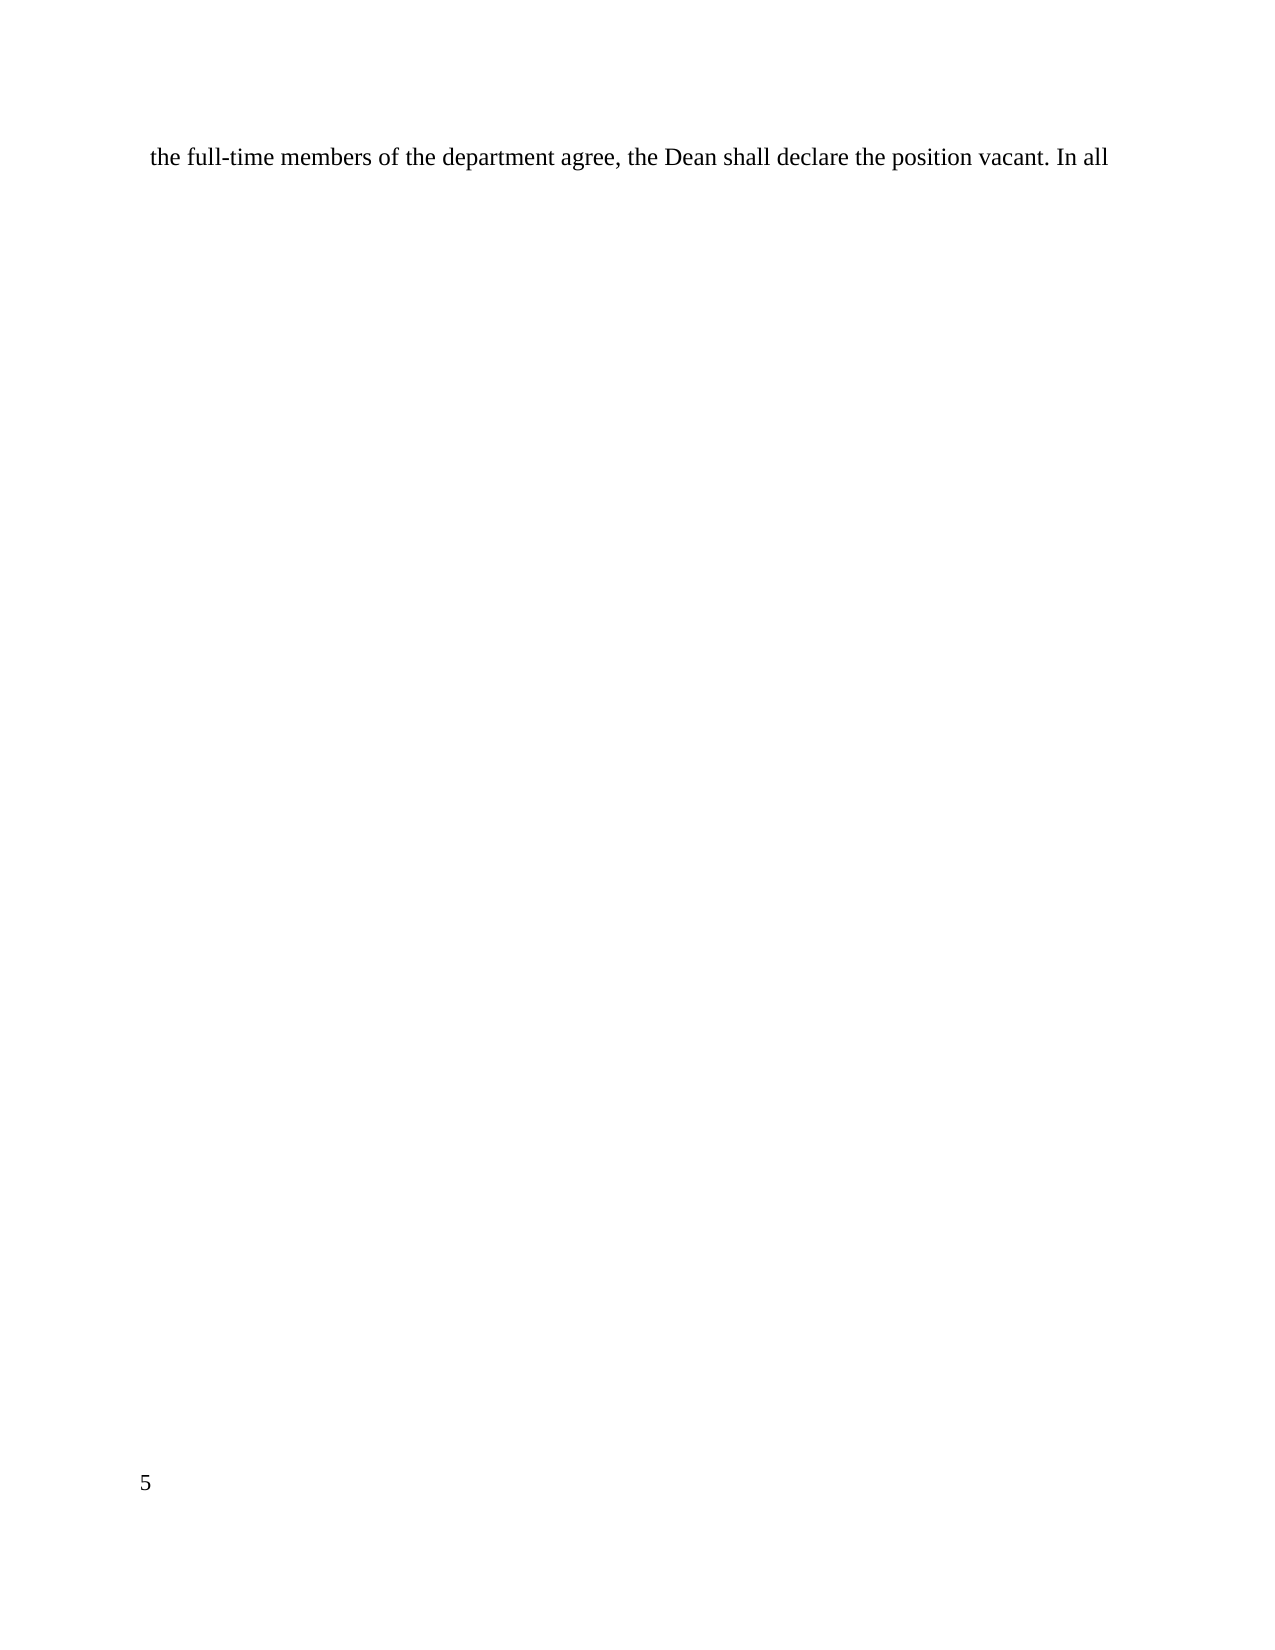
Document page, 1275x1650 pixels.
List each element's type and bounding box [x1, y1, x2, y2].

text [150, 142, 1124, 170]
